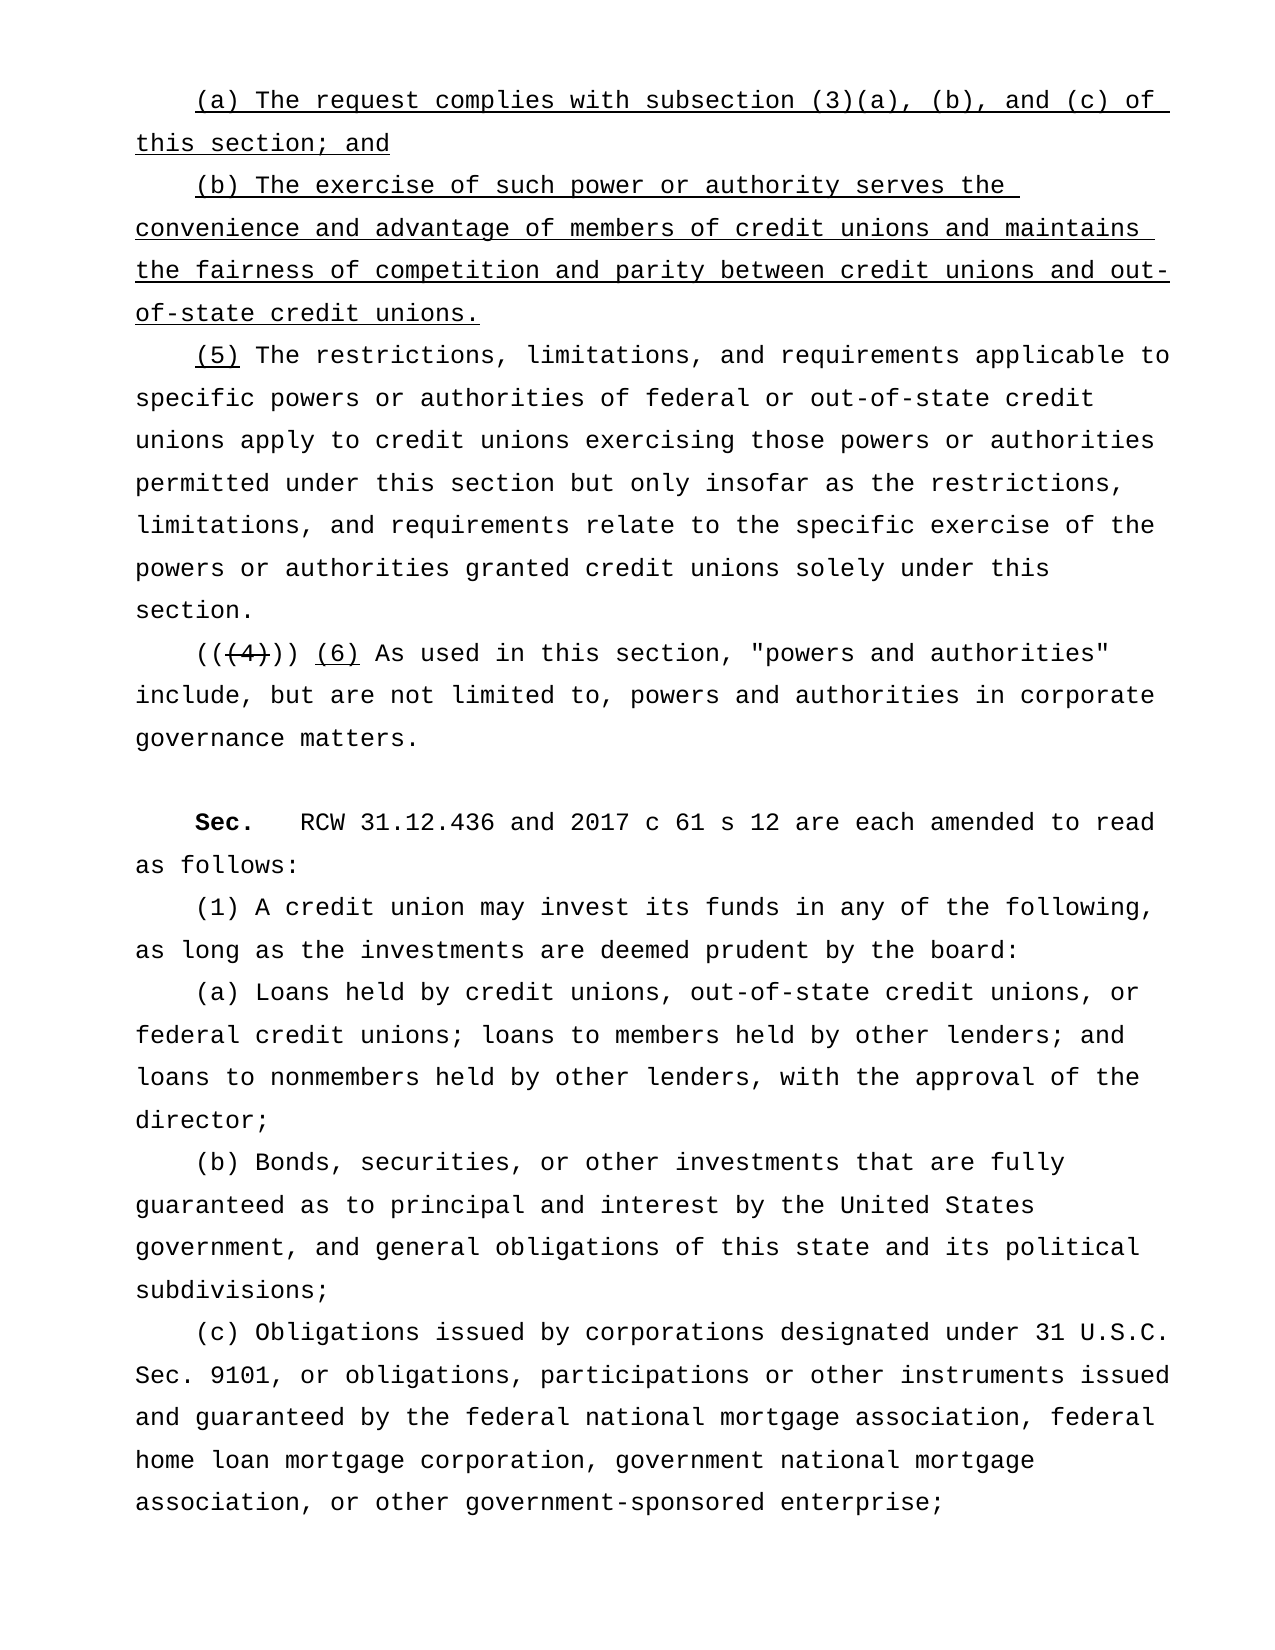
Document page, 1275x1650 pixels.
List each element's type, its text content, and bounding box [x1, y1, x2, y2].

text (b) The exercise of such power or authority serves the convenience and advantage of members of credit unions and maintains the fairness of competition and parity between credit unions and out-of-state credit unions. [135, 160, 1170, 281]
text (c) Obligations issued by corporations designated under 31 U.S.C. Sec. 9101, or obligations, participations or other instruments issued and guaranteed by the federal national mortgage association, federal home loan mortgage corporation, government national mortgage association, or other government-sponsored enterprise; [135, 1307, 1170, 1519]
text (a) The request complies with subsection (3)(a), (b), and (c) of this section; and [135, 75, 1170, 160]
text (b) The exercise of such power or authority serves the convenience and advantage of members of credit unions and maintains the fairness of competition and parity between credit unions and out-of-state credit unions. [135, 283, 1170, 330]
text (a) Loans held by credit unions, out-of-state credit unions, or federal credit unions; loans to members held by other lenders; and loans to nonmembers held by other lenders, with the approval of the director; [135, 967, 1170, 1137]
text (b) Bonds, securities, or other investments that are fully guaranteed as to principal and interest by the United States government, and general obligations of this state and its political subdivisions; [135, 1137, 1170, 1307]
text (((4))) (6) As used in this section, "powers and authorities" include, but are not limited to, powers and authorities in corporate governance matters. [135, 627, 1170, 755]
text (5) The restrictions, limitations, and requirements applicable to specific powers or authorities of federal or out-of-state credit unions apply to credit unions exercising those powers or authorities permitted under this section but only insofar as the restrictions, limitations, and requirements relate to the specific exercise of the powers or authorities granted credit unions solely under this section. [135, 330, 1170, 627]
text Sec. RCW 31.12.436 and 2017 c 61 s 12 are each amended to read as follows: [135, 797, 1170, 882]
text (1) A credit union may invest its funds in any of the following, as long as the investments are deemed prudent by the board: [135, 882, 1170, 967]
